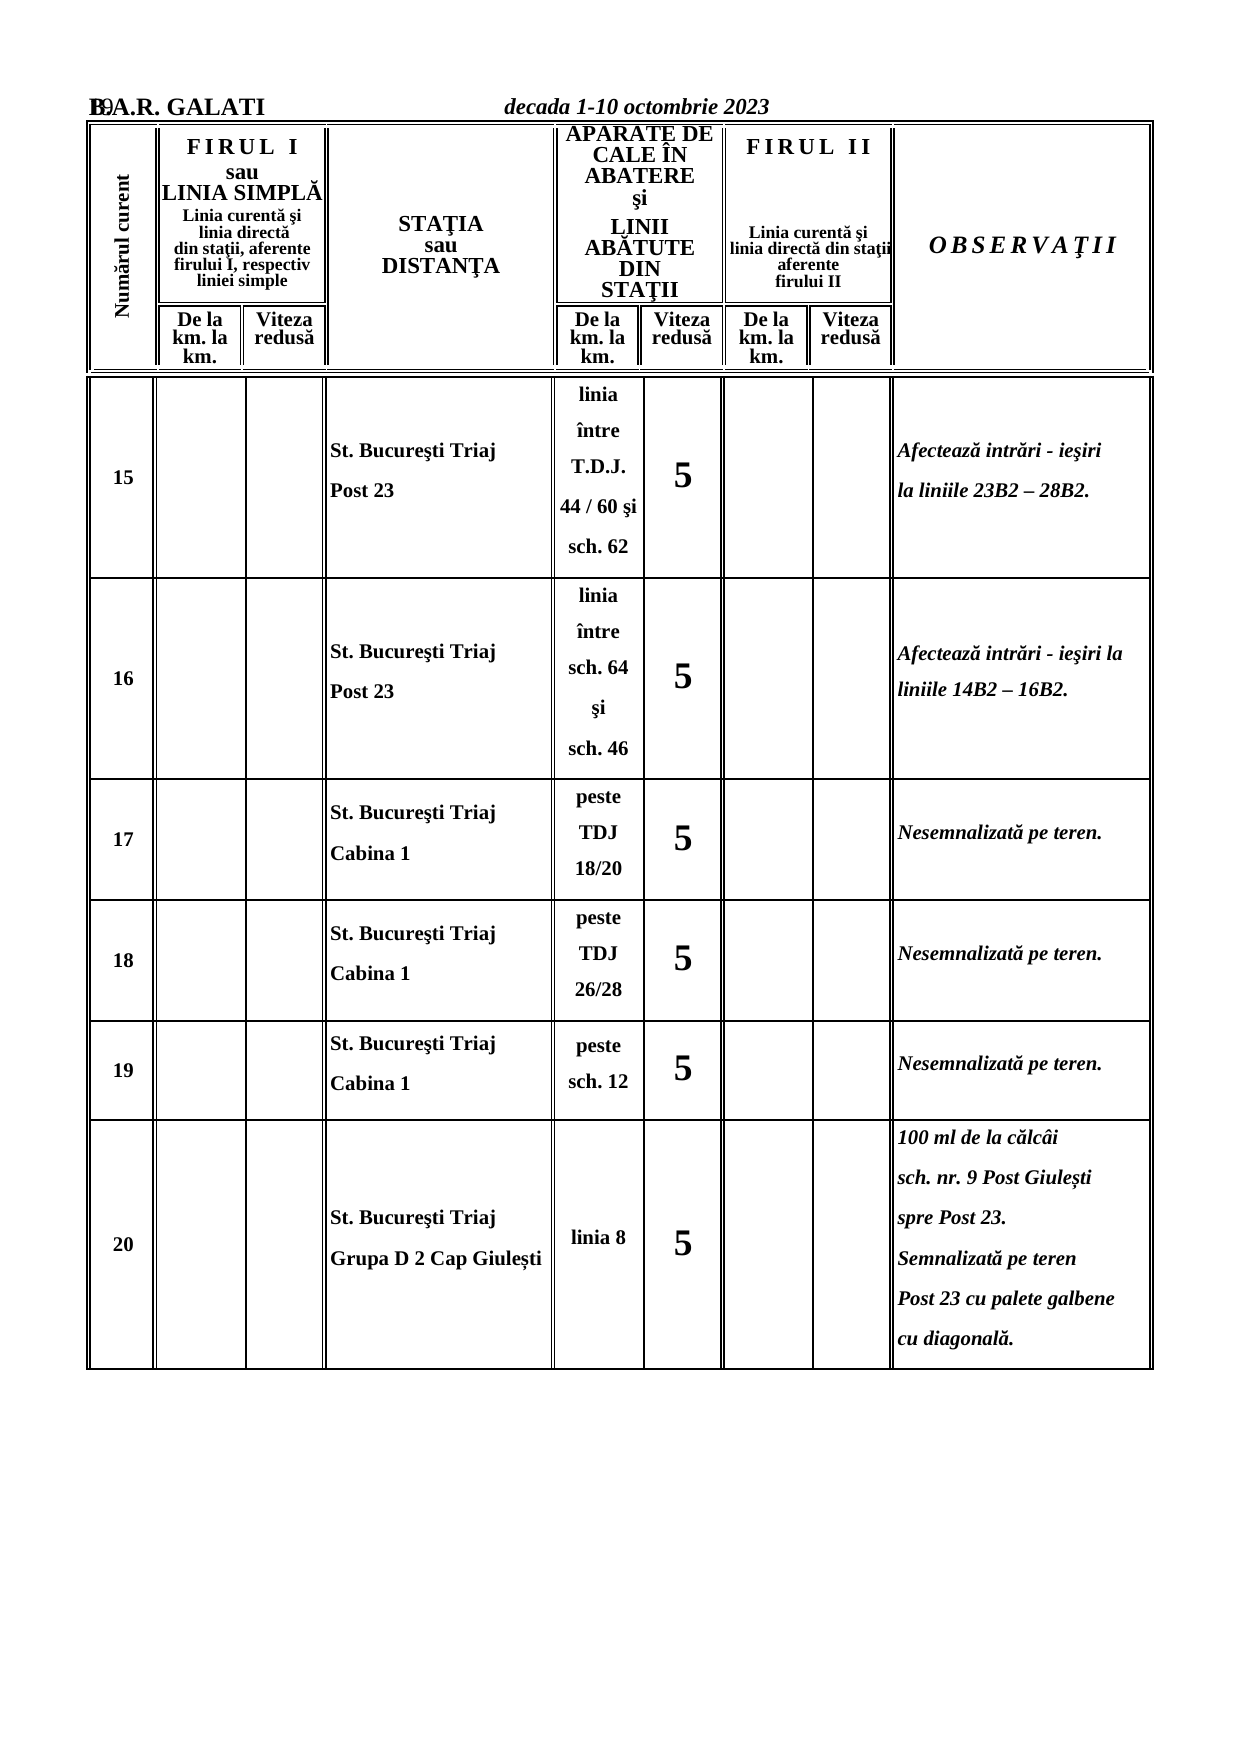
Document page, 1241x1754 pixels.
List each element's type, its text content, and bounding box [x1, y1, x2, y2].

table_cell 5 [645, 901, 720, 1020]
table_cell 5 [645, 378, 720, 577]
table_cell [157, 579, 245, 778]
table_cell [247, 780, 322, 899]
table_cell 5 [645, 780, 720, 899]
table_cell 5 [645, 1121, 720, 1368]
table_cell [814, 1022, 889, 1118]
table_cell [725, 901, 812, 1020]
table_cell [157, 901, 245, 1020]
table_cell Afectează intrări - ieşiri la liniile 14B2 – 16B2. [894, 579, 1149, 778]
table_cell [814, 378, 889, 577]
table_cell St. Bucureşti Triaj Cabina 1 [327, 780, 551, 899]
table_cell St. Bucureşti Triaj Grupa D 2 Cap Giulești [327, 1121, 551, 1368]
table_cell [91, 1022, 152, 1118]
table_cell [247, 1022, 322, 1118]
table_cell St. Bucureşti Triaj Cabina 1 [327, 901, 551, 1020]
table_cell peste sch. 12 [555, 1022, 643, 1118]
table_cell [725, 780, 812, 899]
table_cell [157, 1022, 245, 1118]
table_cell Nesemnalizată pe teren. [894, 780, 1149, 899]
table_cell [814, 780, 889, 899]
table_cell 5 [645, 579, 720, 778]
table_cell linia între sch. 64 şi sch. 46 [555, 579, 643, 778]
table_cell [725, 1121, 812, 1368]
table_cell [91, 1121, 152, 1368]
table_cell [91, 579, 152, 778]
table_cell peste TDJ 18/20 [555, 780, 643, 899]
table_cell [725, 1022, 812, 1118]
table_cell [247, 579, 322, 778]
table_cell Nesemnalizată pe teren. [894, 901, 1149, 1020]
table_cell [327, 378, 551, 577]
table_cell [814, 579, 889, 778]
table_cell [725, 579, 812, 778]
table_cell St. Bucureşti Triaj Cabina 1 [327, 1022, 551, 1118]
table_cell St. Bucureşti Triaj Post 23 [327, 579, 551, 778]
table_cell [814, 901, 889, 1020]
table_cell linia 8 [555, 1121, 643, 1368]
table_cell [814, 1121, 889, 1368]
table_cell [157, 1121, 245, 1368]
table_cell [91, 780, 152, 899]
table_cell [247, 901, 322, 1020]
table_cell 100 ml de la călcâi sch. nr. 9 Post Giulești spre Post 23. Semnalizată pe teren Post 23 cu palete galbene cu diagonală. [894, 1121, 1149, 1368]
table_cell [247, 1121, 322, 1368]
table_cell [157, 378, 245, 577]
table_cell [247, 378, 322, 577]
table_cell Nesemnalizată pe teren. [894, 1022, 1149, 1118]
table_cell linia între T.D.J. 44 / 60 şi sch. 62 [555, 378, 643, 577]
table_cell [91, 378, 152, 577]
table_cell peste TDJ 26/28 [555, 901, 643, 1020]
table_cell [91, 901, 152, 1020]
table_cell Afectează intrări - ieşiri la liniile 23B2 – 28B2. [894, 378, 1149, 577]
table_cell 5 [645, 1022, 720, 1118]
table_cell [157, 780, 245, 899]
table_cell [725, 378, 812, 577]
